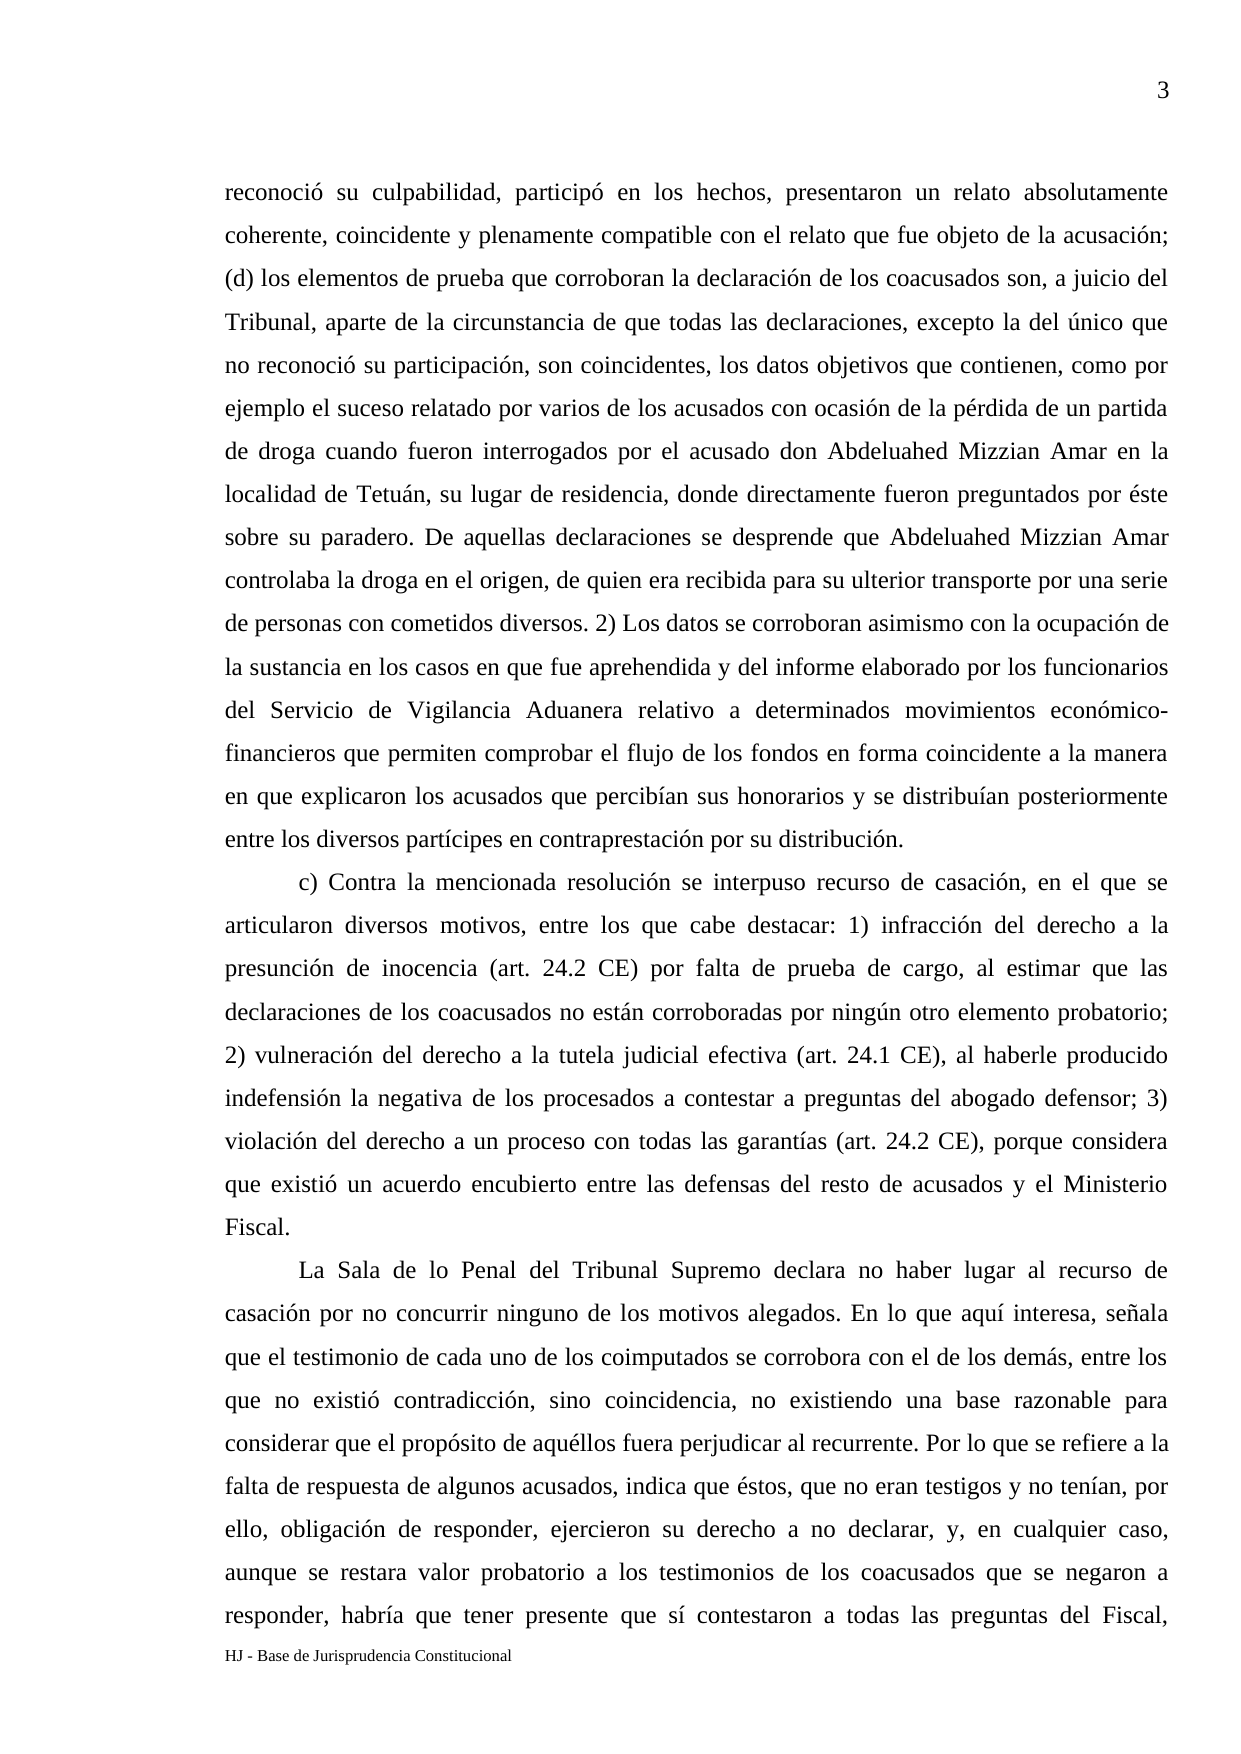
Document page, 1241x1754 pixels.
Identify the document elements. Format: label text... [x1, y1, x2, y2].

text c) Contra la mencionada resolución se interpuso recurso de casación, en el que se articularon diversos motivos, entre los que cabe destacar: 1) infracción del derecho a la presunción de inocencia (art. 24.2 CE) por falta de prueba de cargo, al estimar que las declaraciones de los coacusados no están corroboradas por ningún otro elemento probatorio; 2) vulneración del derecho a la tutela judicial efectiva (art. 24.1 CE), al haberle producido indefensión la negativa de los procesados a contestar a preguntas del abogado defensor; 3) violación del derecho a un proceso con todas las garantías (art. 24.2 CE), porque considera que existió un acuerdo encubierto entre las defensas del resto de acusados y el Ministerio Fiscal. [224, 867, 1169, 1241]
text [224, 1255, 1169, 1629]
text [224, 177, 1169, 853]
